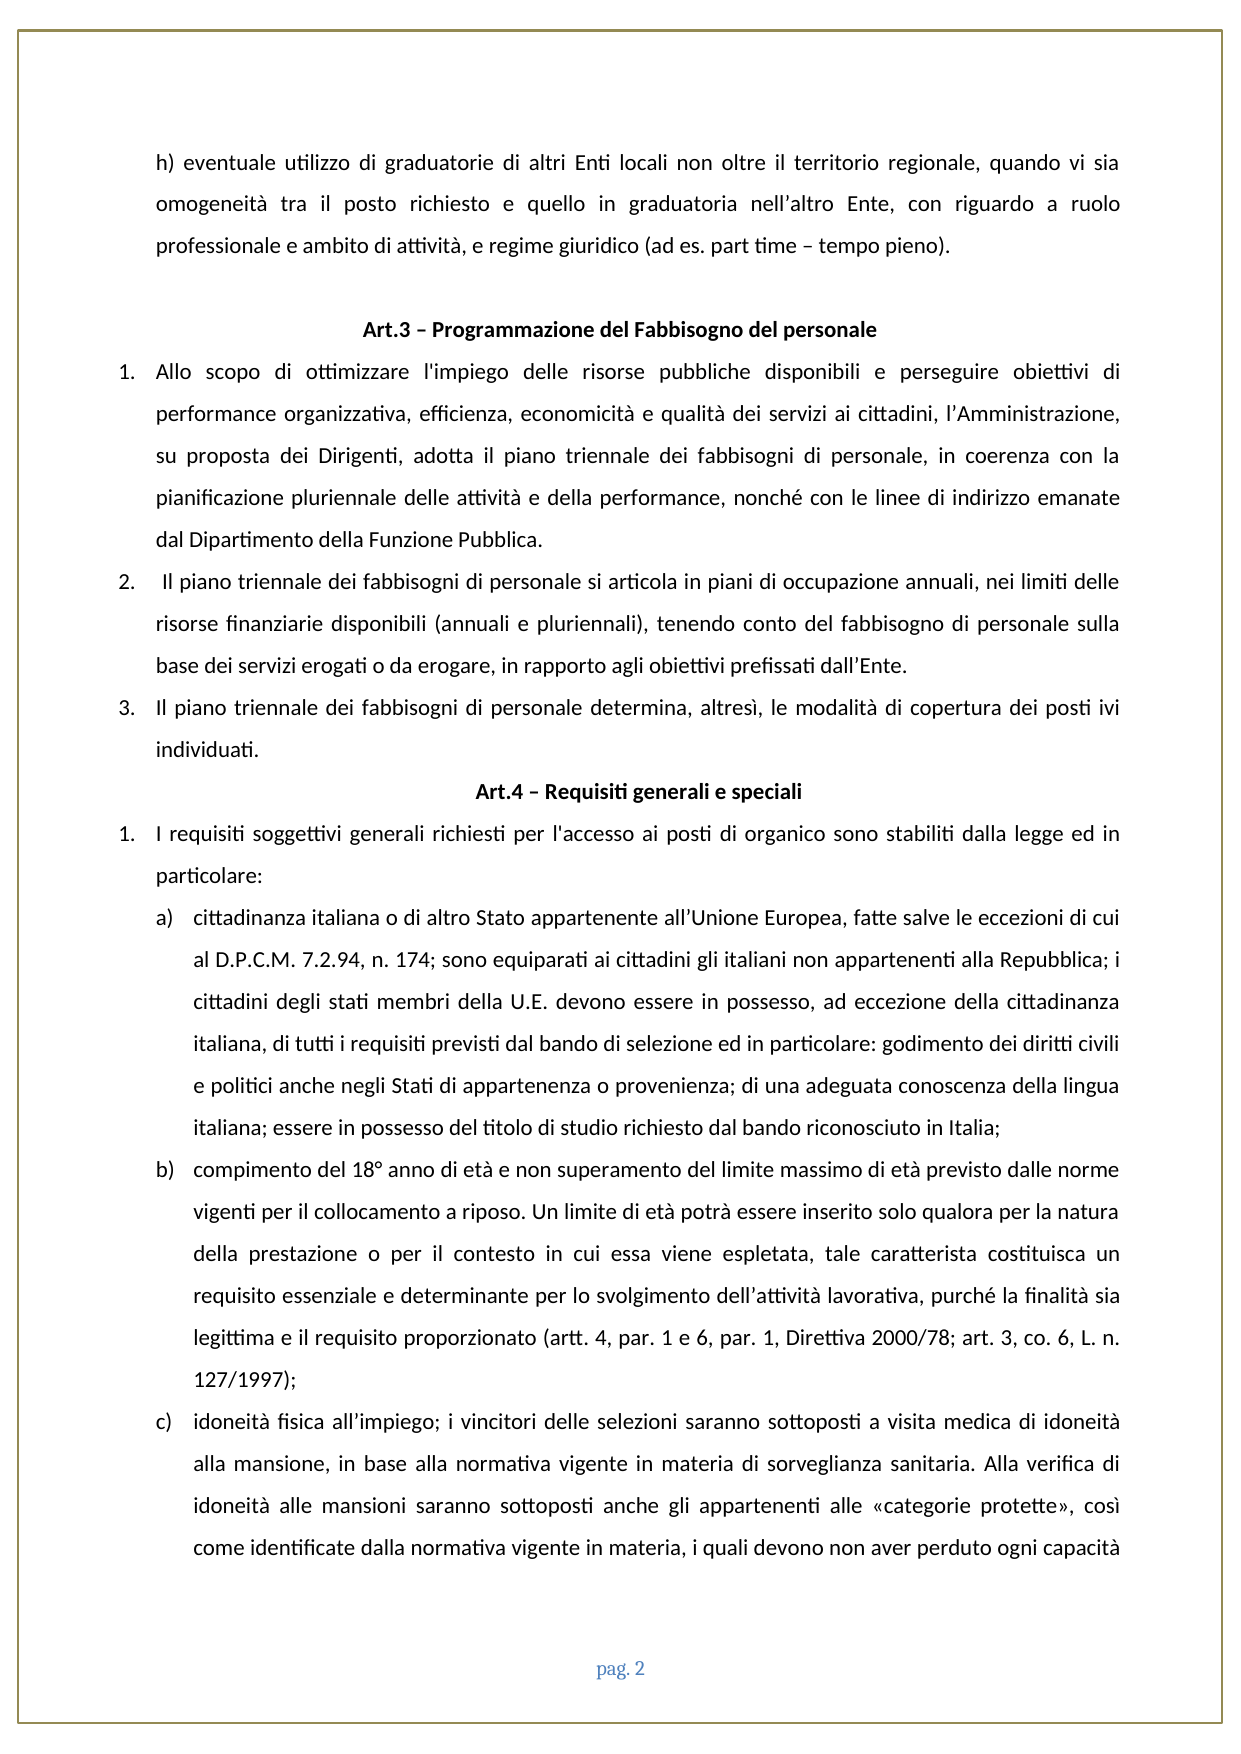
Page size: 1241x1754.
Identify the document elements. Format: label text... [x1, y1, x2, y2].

list Il piano triennale dei fabbisogni di personale determina, altresì, le modalità di copertura dei posti ivi individuati. [118, 693, 1122, 763]
list compimento del 18° anno di età e non superamento del limite massimo di età previsto dalle norme vigenti per il collocamento a riposo. Un limite di età potrà essere inserito solo qualora per la natura della prestazione o per il contesto in cui essa viene espletata, tale caratterista costituisca un requisito essenziale e determinante per lo svolgimento dell’attività lavorativa, purché la finalità sia legittima e il requisito proporzionato (artt. 4, par. 1 e 6, par. 1, Direttiva 2000/78; art. 3, co. 6, L. n. 127/1997); [156, 1155, 1122, 1393]
list I requisiti soggettivi generali richiesti per l'accesso ai posti di organico sono stabiliti dalla legge ed in particolare: [118, 819, 1122, 889]
list Art.4 – Requisiti generali e speciali [156, 777, 1122, 805]
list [156, 1407, 1122, 1561]
list Allo scopo di ottimizzare l'impiego delle risorse pubbliche disponibili e perseguire obiettivi di performance organizzativa, efficienza, economicità e qualità dei servizi ai cittadini, l’Amministrazione, su proposta dei Dirigenti, adotta il piano triennale dei fabbisogni di personale, in coerenza con la pianificazione pluriennale delle attività e della performance, nonché con le linee di indirizzo emanate dal Dipartimento della Funzione Pubblica. [118, 357, 1122, 553]
text h) eventuale utilizzo di graduatorie di altri Enti locali non oltre il territorio regionale, quando vi sia omogeneità tra il posto richiesto e quello in graduatoria nell’altro Ente, con riguardo a ruolo professionale e ambito di attività, e regime giuridico (ad es. part time – tempo pieno). [156, 148, 1122, 259]
list Il piano triennale dei fabbisogni di personale si articola in piani di occupazione annuali, nei limiti delle risorse finanziarie disponibili (annuali e pluriennali), tenendo conto del fabbisogno di personale sulla base dei servizi erogati o da erogare, in rapporto agli obiettivi prefissati dall’Ente. [118, 567, 1122, 679]
text Art.3 – Programmazione del Fabbisogno del personale [118, 316, 1122, 343]
list cittadinanza italiana o di altro Stato appartenente all’Unione Europea, fatte salve le eccezioni di cui al D.P.C.M. 7.2.94, n. 174; sono equiparati ai cittadini gli italiani non appartenenti alla Repubblica; i cittadini degli stati membri della U.E. devono essere in possesso, ad eccezione della cittadinanza italiana, di tutti i requisiti previsti dal bando di selezione ed in particolare: godimento dei diritti civili e politici anche negli Stati di appartenenza o provenienza; di una adeguata conoscenza della lingua italiana; essere in possesso del titolo di studio richiesto dal bando riconosciuto in Italia; [156, 903, 1122, 1141]
